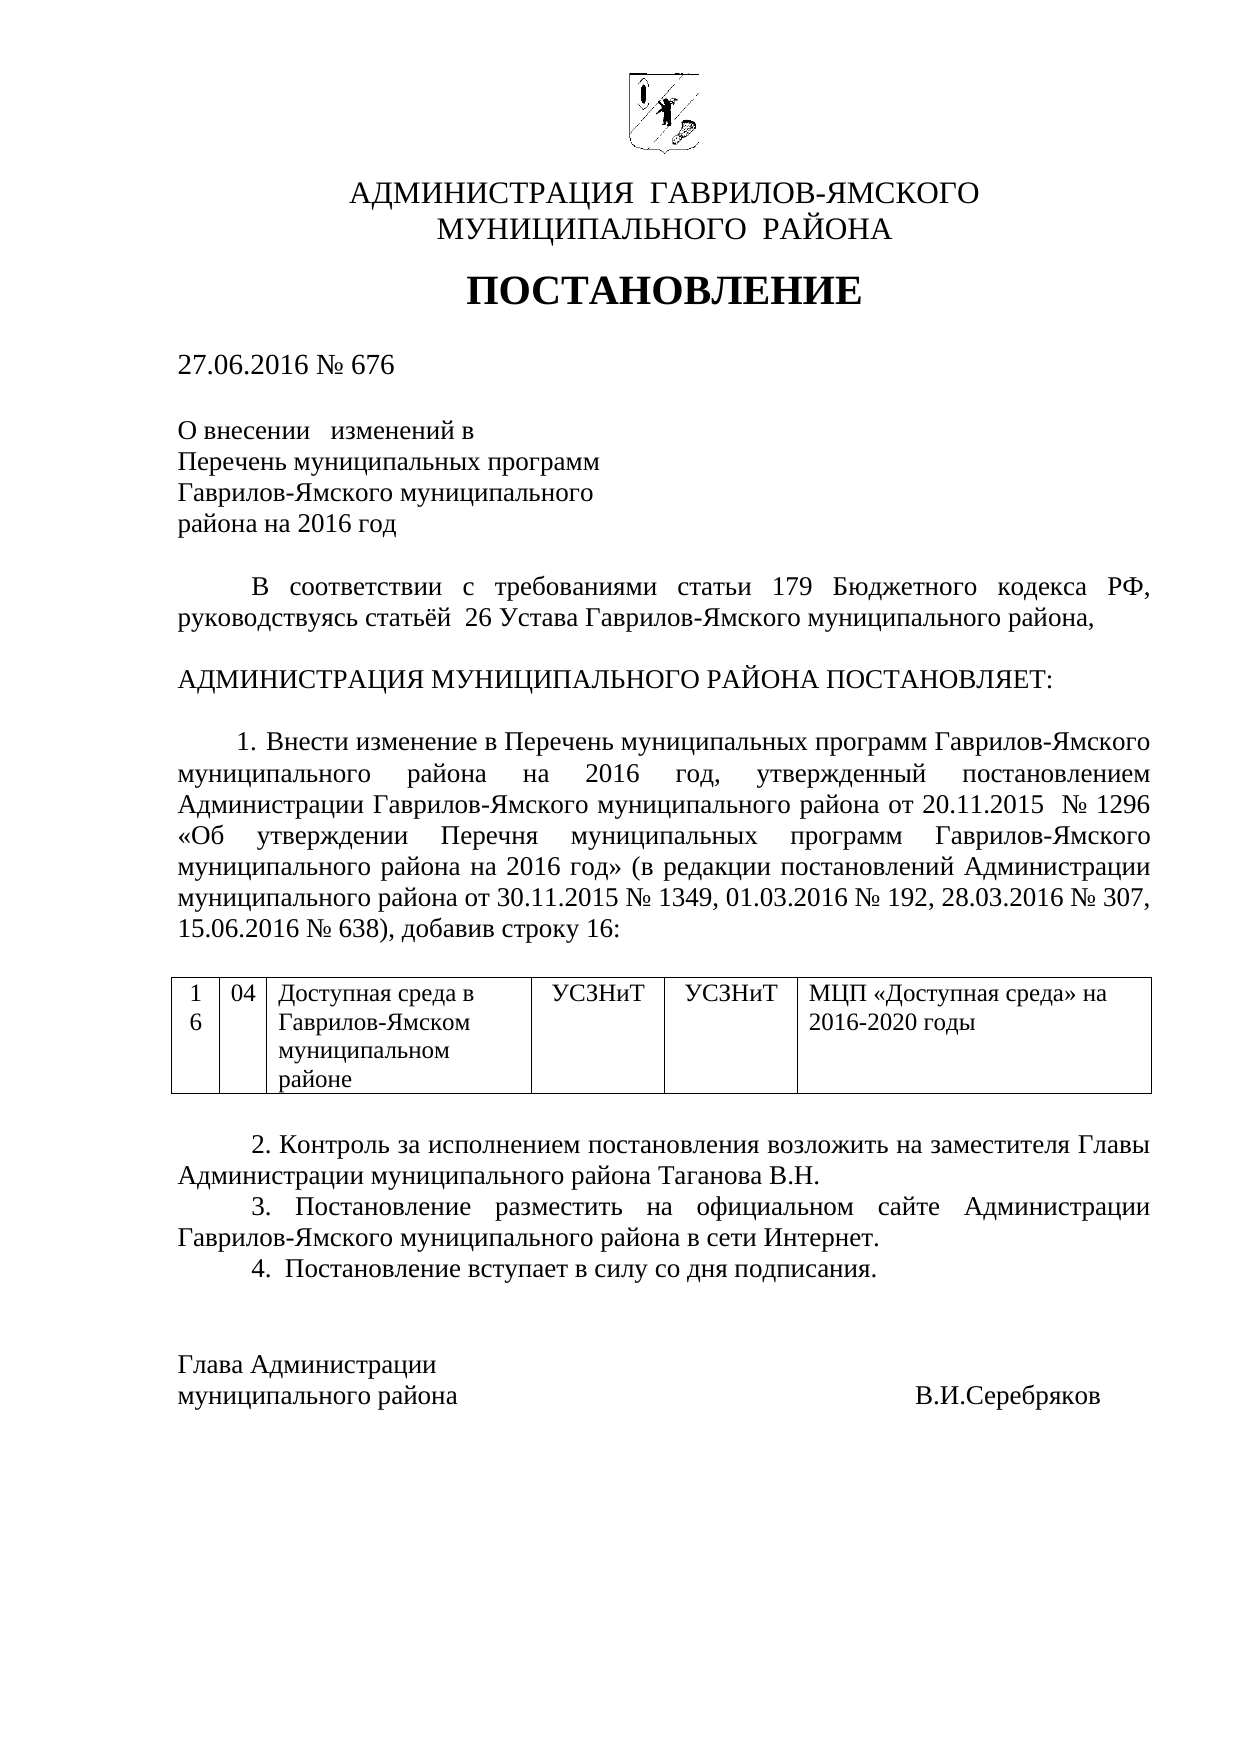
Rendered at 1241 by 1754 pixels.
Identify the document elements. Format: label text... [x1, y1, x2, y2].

text Перечень муниципальных программ [177, 445, 1152, 476]
text 3. Постановление разместить на официальном сайте Администрации Гаврилов-Ямского муниципального района в сети Интернет. [177, 1190, 1152, 1252]
text АДМИНИСТРАЦИЯ ГАВРИЛОВ-ЯМСКОГО [177, 174, 1152, 210]
table_header МЦП «Доступная среда» на 2016-2020 годы [798, 978, 1151, 1093]
list Внести изменение в Перечень муниципальных программ Гаврилов-Ямского муниципального района на 2016 год, утвержденный постановлением Администрации Гаврилов-Ямского муниципального района от 20.11.2015 № 1296 «Об утверждении Перечня муниципальных программ Гаврилов-Ямского муниципального района на 2016 год» (в редакции постановлений Администрации муниципального района от 30.11.2015 № 1349, 01.03.2016 № 192, 28.03.2016 № 307, 15.06.2016 № 638), добавив строку 16: [177, 726, 1152, 943]
text 4. Постановление вступает в силу со дня подписания. [177, 1252, 1152, 1283]
text района на 2016 год [177, 507, 1152, 539]
text 2. Контроль за исполнением постановления возложить на заместителя Главы Администрации муниципального района Таганова В.Н. [177, 1128, 1152, 1190]
text муниципального района В.И.Серебряков [177, 1379, 1152, 1410]
table_header 16 [172, 978, 219, 1093]
table_header УСЗНиТ [532, 978, 664, 1093]
text АДМИНИСТРАЦИЯ МУНИЦИПАЛЬНОГО РАЙОНА ПОСТАНОВЛЯЕТ: [177, 663, 1152, 694]
table_header Доступная среда в Гаврилов-Ямском муниципальном районе [267, 978, 531, 1093]
text В соответствии с требованиями статьи 179 Бюджетного кодекса РФ, руководствуясь статьёй 26 Устава Гаврилов-Ямского муниципального района, [177, 570, 1152, 632]
text 27.06.2016 № 676 [177, 347, 1152, 381]
text МУНИЦИПАЛЬНОГО РАЙОНА [177, 210, 1152, 246]
text Гаврилов-Ямского муниципального [177, 476, 1152, 507]
text Глава Администрации [177, 1348, 1152, 1379]
table_header УСЗНиТ [665, 978, 797, 1093]
table_header 04 [220, 978, 266, 1093]
text ПОСТАНОВЛЕНИЕ [177, 266, 1152, 313]
text О внесении изменений в [177, 414, 1152, 445]
picture [629, 73, 699, 154]
